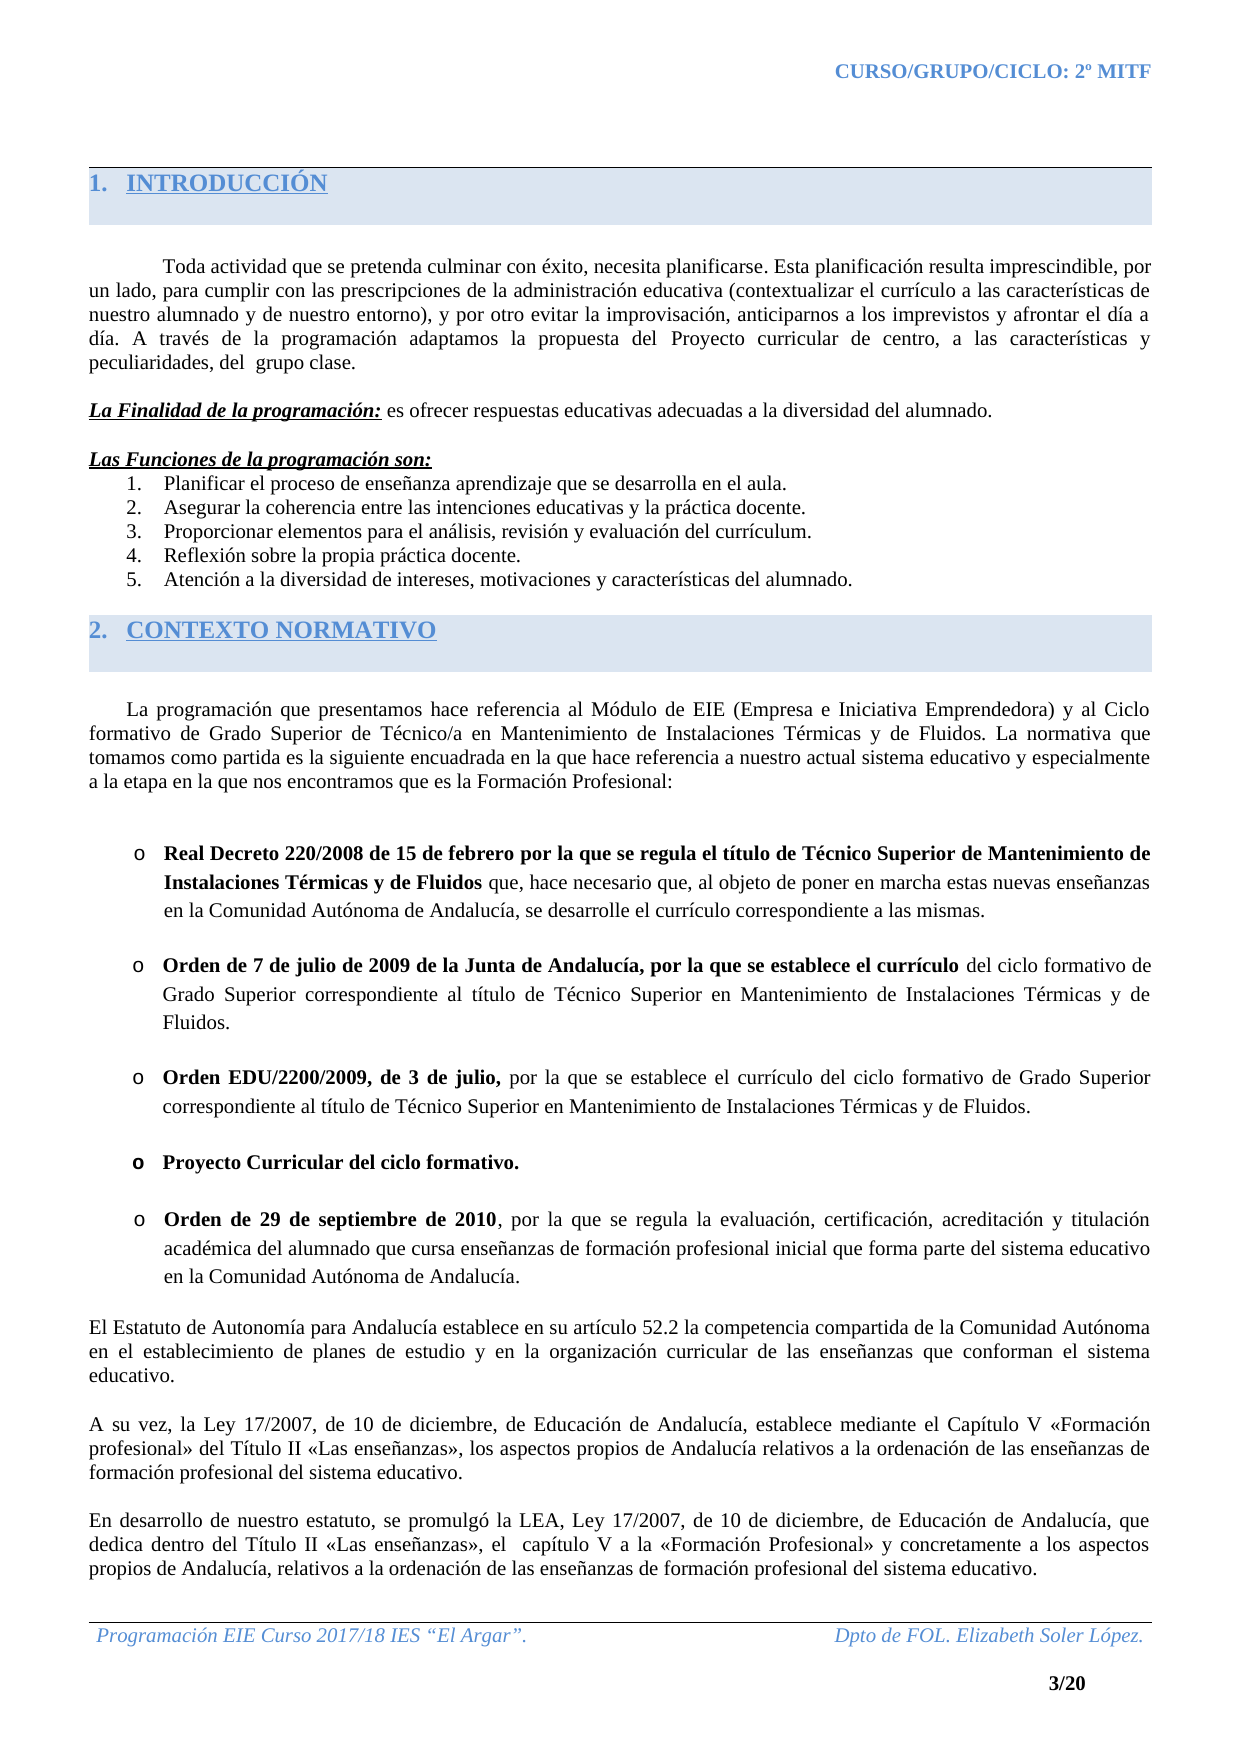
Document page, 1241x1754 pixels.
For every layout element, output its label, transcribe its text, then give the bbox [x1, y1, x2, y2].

list Orden EDU/2200/2009, de 3 de julio, por la que se establece el currículo del ciclo formativo de Grado Superior correspondiente al título de Técnico Superior en Mantenimiento de Instalaciones Térmicas y de Fluidos. [132, 1065, 1152, 1118]
list Planificar el proceso de enseñanza aprendizaje que se desarrolla en el aula. [126, 471, 1152, 495]
text Toda actividad que se pretenda culminar con éxito, necesita planificarse. Esta planificación resulta imprescindible, por un lado, para cumplir con las prescripciones de la administración educativa (contextualizar el currículo a las características de nuestro alumnado y de nuestro entorno), y por otro evitar la improvisación, anticiparnos a los imprevistos y afrontar el día a día. A través de la programación adaptamos la propuesta del Proyecto curricular de centro, a las características y peculiaridades, del grupo clase. [89, 254, 1152, 374]
text Las Funciones de la programación son: [89, 447, 1152, 471]
list Atención a la diversidad de intereses, motivaciones y características del alumnado. [126, 567, 1152, 591]
list Proyecto Curricular del ciclo formativo. [132, 1149, 1152, 1175]
text La Finalidad de la programación: es ofrecer respuestas educativas adecuadas a la diversidad del alumnado. [89, 398, 1152, 422]
text El Estatuto de Autonomía para Andalucía establece en su artículo 52.2 la competencia compartida de la Comunidad Autónoma en el establecimiento de planes de estudio y en la organización curricular de las enseñanzas que conforman el sistema educativo. [89, 1315, 1152, 1387]
list CONTEXTO NORMATIVO [89, 615, 1152, 644]
text A su vez, la Ley 17/2007, de 10 de diciembre, de Educación de Andalucía, establece mediante el Capítulo V «Formación profesional» del Título II «Las enseñanzas», los aspectos propios de Andalucía relativos a la ordenación de las enseñanzas de formación profesional del sistema educativo. [89, 1412, 1152, 1484]
text La programación que presentamos hace referencia al Módulo de EIE (Empresa e Iniciativa Emprendedora) y al Ciclo formativo de Grado Superior de Técnico/a en Mantenimiento de Instalaciones Térmicas y de Fluidos. La normativa que tomamos como partida es la siguiente encuadrada en la que hace referencia a nuestro actual sistema educativo y especialmente a la etapa en la que nos encontramos que es la Formación Profesional: [89, 697, 1152, 793]
list Orden de 7 de julio de 2009 de la Junta de Andalucía, por la que se establece el currículo del ciclo formativo de Grado Superior correspondiente al título de Técnico Superior en Mantenimiento de Instalaciones Térmicas y de Fluidos. [132, 953, 1152, 1034]
list INTRODUCCIÓN [89, 168, 1152, 197]
list Real Decreto 220/2008 de 15 de febrero por la que se regula el título de Técnico Superior de Mantenimiento de Instalaciones Térmicas y de Fluidos que, hace necesario que, al objeto de poner en marcha estas nuevas enseñanzas en la Comunidad Autónoma de Andalucía, se desarrolle el currículo correspondiente a las mismas. [133, 841, 1152, 922]
text En desarrollo de nuestro estatuto, se promulgó la LEA, Ley 17/2007, de 10 de diciembre, de Educación de Andalucía, que dedica dentro del Título II «Las enseñanzas», el capítulo V a la «Formación Profesional» y concretamente a los aspectos propios de Andalucía, relativos a la ordenación de las enseñanzas de formación profesional del sistema educativo. [89, 1508, 1152, 1580]
list Proporcionar elementos para el análisis, revisión y evaluación del currículum. [126, 519, 1152, 543]
list Reflexión sobre la propia práctica docente. [126, 543, 1152, 567]
list Orden de 29 de septiembre de 2010, por la que se regula la evaluación, certificación, acreditación y titulación académica del alumnado que cursa enseñanzas de formación profesional inicial que forma parte del sistema educativo en la Comunidad Autónoma de Andalucía. [133, 1207, 1152, 1288]
list Asegurar la coherencia entre las intenciones educativas y la práctica docente. [126, 495, 1152, 519]
